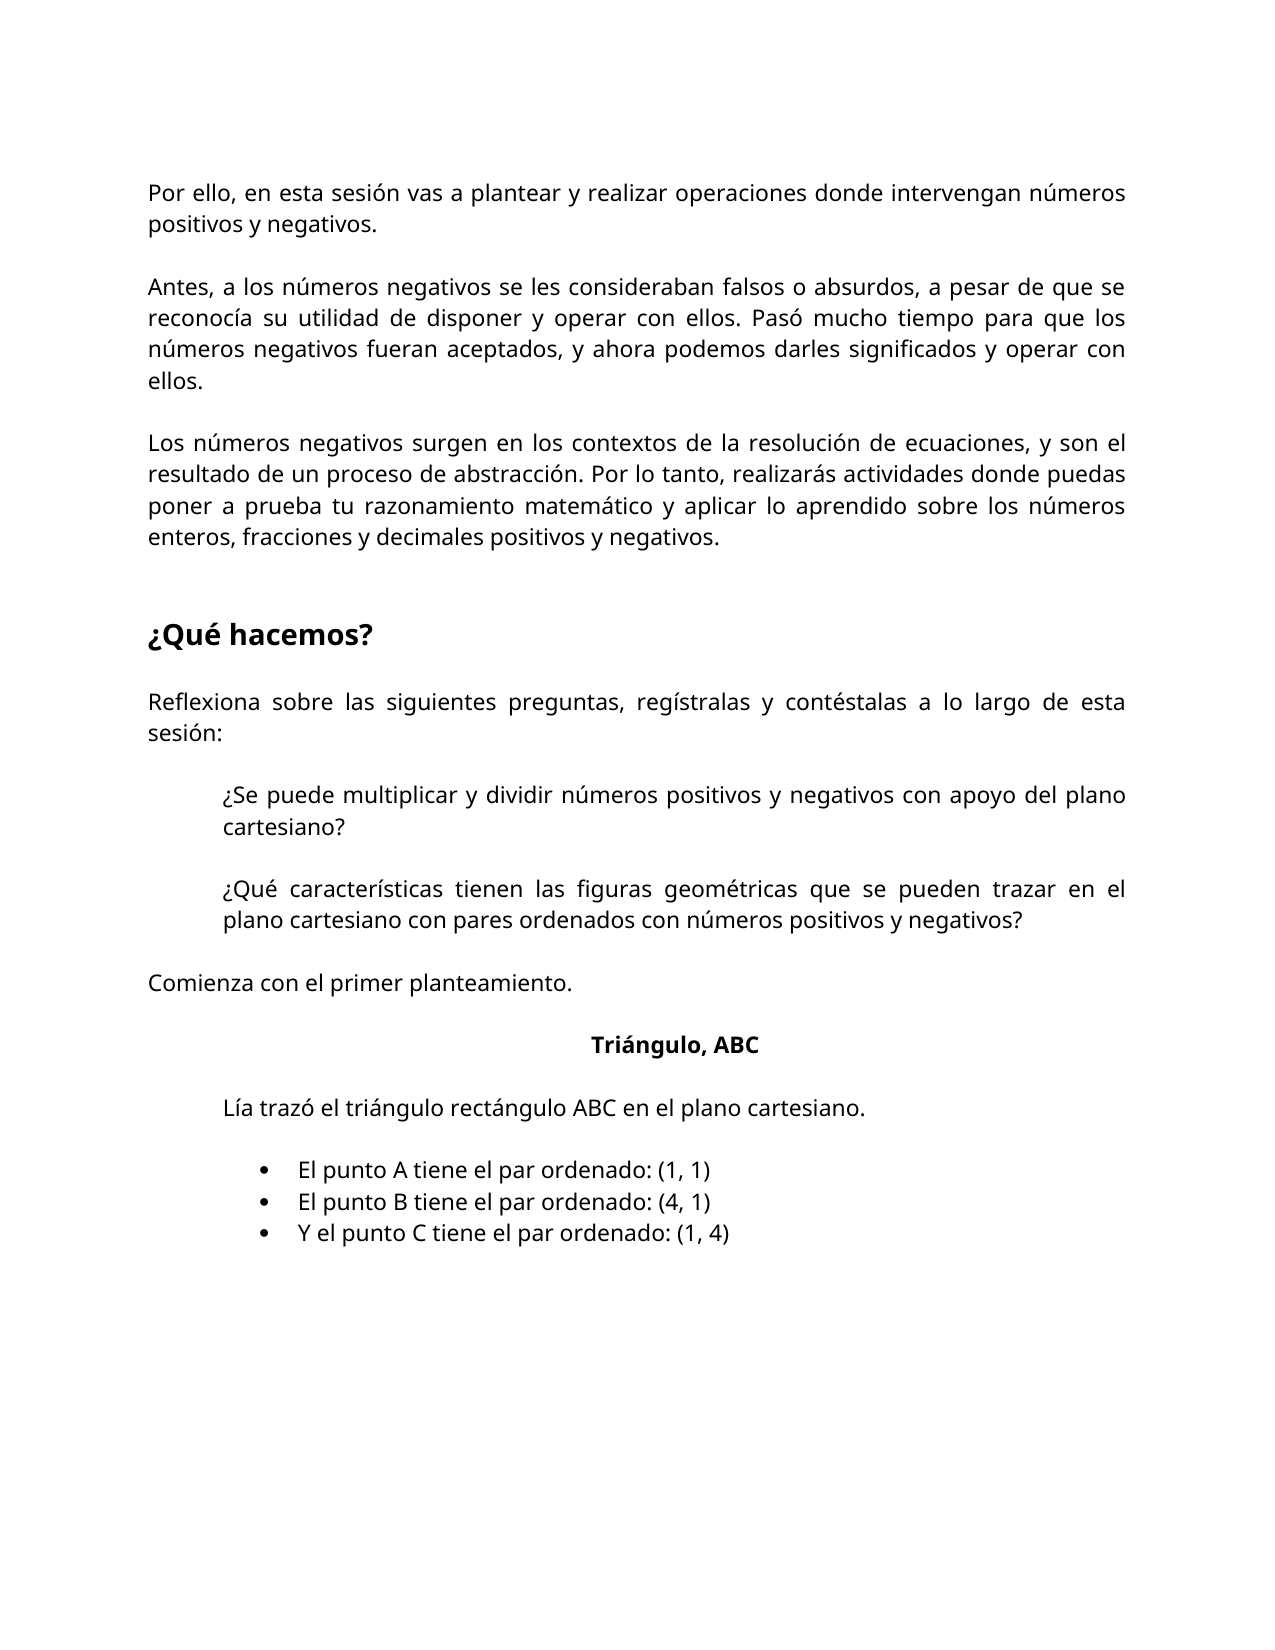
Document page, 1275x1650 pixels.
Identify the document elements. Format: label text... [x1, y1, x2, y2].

text ¿Qué hacemos? [148, 615, 1127, 654]
list Triángulo, ABC [223, 1029, 1127, 1061]
list El punto A tiene el par ordenado: (1, 1) [260, 1154, 1127, 1186]
list ¿Qué características tienen las figuras geométricas que se pueden trazar en el plano cartesiano con pares ordenados con números positivos y negativos? [223, 873, 1127, 936]
list Lía trazó el triángulo rectángulo ABC en el plano cartesiano. [223, 1092, 1127, 1123]
text Por ello, en esta sesión vas a plantear y realizar operaciones donde intervengan números positivos y negativos. [148, 177, 1127, 240]
text Reflexiona sobre las siguientes preguntas, regístralas y contéstalas a lo largo de esta sesión: [148, 686, 1127, 748]
list ¿Se puede multiplicar y dividir números positivos y negativos con apoyo del plano cartesiano? [223, 779, 1127, 842]
list El punto B tiene el par ordenado: (4, 1) [260, 1186, 1127, 1217]
text Antes, a los números negativos se les consideraban falsos o absurdos, a pesar de que se reconocía su utilidad de disponer y operar con ellos. Pasó mucho tiempo para que los números negativos fueran aceptados, y ahora podemos darles significados y operar con ellos. [148, 271, 1127, 396]
list Y el punto C tiene el par ordenado: (1, 4) [260, 1217, 1127, 1248]
text Comienza con el primer planteamiento. [148, 967, 1127, 998]
text Los números negativos surgen en los contextos de la resolución de ecuaciones, y son el resultado de un proceso de abstracción. Por lo tanto, realizarás actividades donde puedas poner a prueba tu razonamiento matemático y aplicar lo aprendido sobre los números enteros, fracciones y decimales positivos y negativos. [148, 427, 1127, 552]
